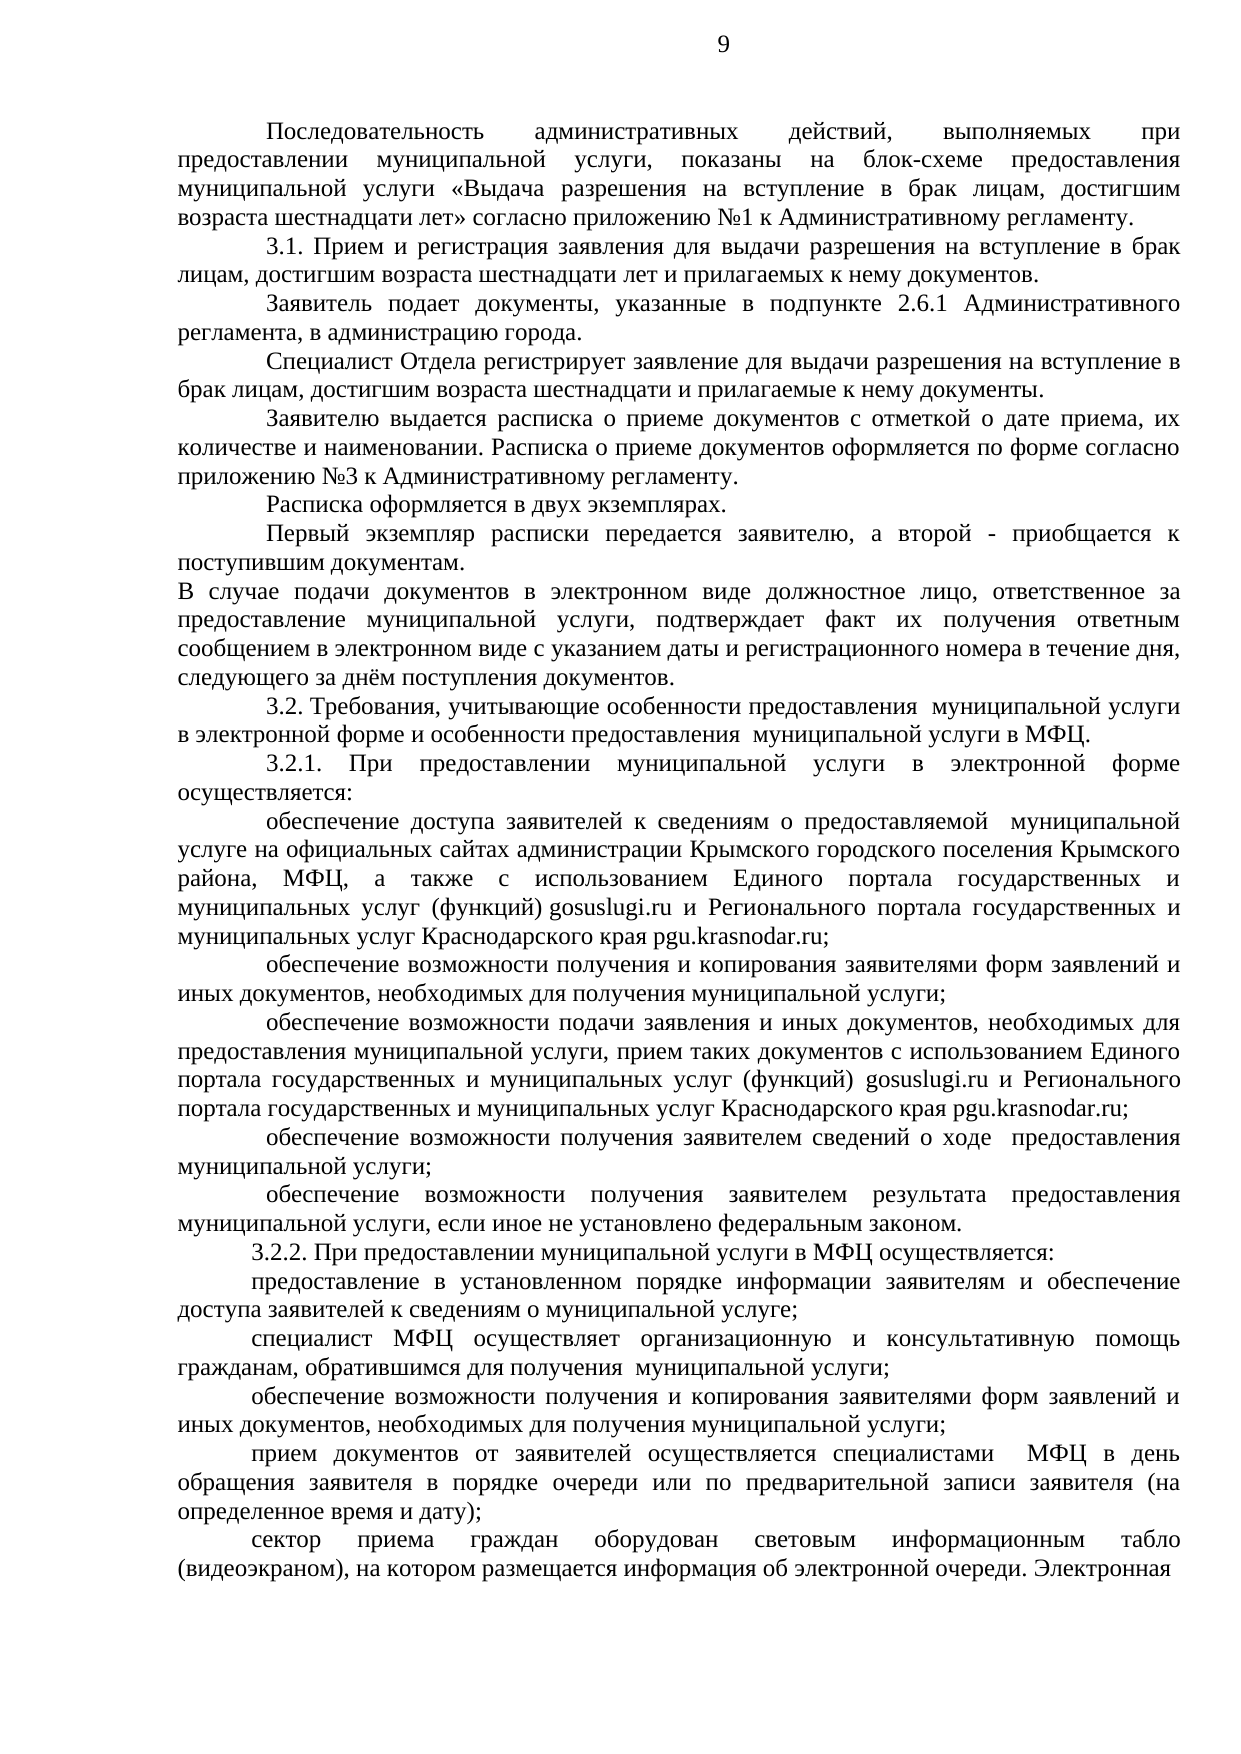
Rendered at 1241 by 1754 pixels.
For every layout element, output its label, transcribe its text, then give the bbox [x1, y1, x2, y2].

text обеспечение возможности получения заявителем сведений о ходе предоставления муниципальной услуги; [177, 1122, 1181, 1179]
text предоставление в установленном порядке информации заявителям и обеспечение доступа заявителей к сведениям о муниципальной услуге; [177, 1266, 1181, 1323]
text обеспечение доступа заявителей к сведениям о предоставляемой муниципальной услуге на официальных сайтах администрации Крымского городского поселения Крымского района, МФЦ, а также с использованием Единого портала государственных и муниципальных услуг (функций) gosuslugi.ru и Регионального портала государственных и муниципальных услуг Краснодарского края pgu.krasnodar.ru; [177, 806, 1181, 949]
text Заявителю выдается расписка о приеме документов с отметкой о дате приема, их количестве и наименовании. Расписка о приеме документов оформляется по форме согласно приложению №3 к Административному регламенту. [177, 403, 1181, 489]
text В случае подачи документов в электронном виде должностное лицо, ответственное за предоставление муниципальной услуги, подтверждает факт их получения ответным сообщением в электронном виде с указанием даты и регистрационного номера в течение дня, следующего за днём поступления документов. [177, 576, 1181, 691]
text 3.2.1. При предоставлении муниципальной услуги в электронной форме осуществляется: [177, 748, 1181, 806]
text Первый экземпляр расписки передается заявителю, а второй - приобщается к поступившим документам. [177, 518, 1181, 576]
text Последовательность административных действий, выполняемых при предоставлении муниципальной услуги, показаны на блок-схеме предоставления муниципальной услуги «Выдача разрешения на вступление в брак лицам, достигшим возраста шестнадцати лет» согласно приложению №1 к Административному регламенту. [177, 116, 1181, 231]
text Расписка оформляется в двух экземплярах. [177, 489, 1181, 518]
text Заявитель подает документы, указанные в подпункте 2.6.1 Административного регламента, в администрацию города. [177, 288, 1181, 346]
text 3.1. Прием и регистрация заявления для выдачи разрешения на вступление в брак лицам, достигшим возраста шестнадцати лет и прилагаемых к нему документов. [177, 231, 1181, 288]
text прием документов от заявителей осуществляется специалистами МФЦ в день обращения заявителя в порядке очереди или по предварительной записи заявителя (на определенное время и дату); [177, 1438, 1181, 1524]
text обеспечение возможности подачи заявления и иных документов, необходимых для предоставления муниципальной услуги, прием таких документов с использованием Единого портала государственных и муниципальных услуг (функций) gosuslugi.ru и Регионального портала государственных и муниципальных услуг Краснодарского края pgu.krasnodar.ru; [177, 1007, 1181, 1122]
text обеспечение возможности получения заявителем результата предоставления муниципальной услуги, если иное не установлено федеральным законом. [177, 1179, 1181, 1237]
text обеспечение возможности получения и копирования заявителями форм заявлений и иных документов, необходимых для получения муниципальной услуги; [177, 1381, 1181, 1438]
text специалист МФЦ осуществляет организационную и консультативную помощь гражданам, обратившимся для получения муниципальной услуги; [177, 1323, 1181, 1381]
text Специалист Отдела регистрирует заявление для выдачи разрешения на вступление в брак лицам, достигшим возраста шестнадцати и прилагаемые к нему документы. [177, 346, 1181, 403]
text обеспечение возможности получения и копирования заявителями форм заявлений и иных документов, необходимых для получения муниципальной услуги; [177, 949, 1181, 1007]
text 3.2. Требования, учитывающие особенности предоставления муниципальной услуги в электронной форме и особенности предоставления муниципальной услуги в МФЦ. [177, 691, 1181, 748]
text сектор приема граждан оборудован световым информационным табло (видеоэкраном), на котором размещается информация об электронной очереди. Электронная [177, 1524, 1181, 1582]
text 9 [177, 29, 1181, 58]
text 3.2.2. При предоставлении муниципальной услуги в МФЦ осуществляется: [177, 1237, 1181, 1266]
